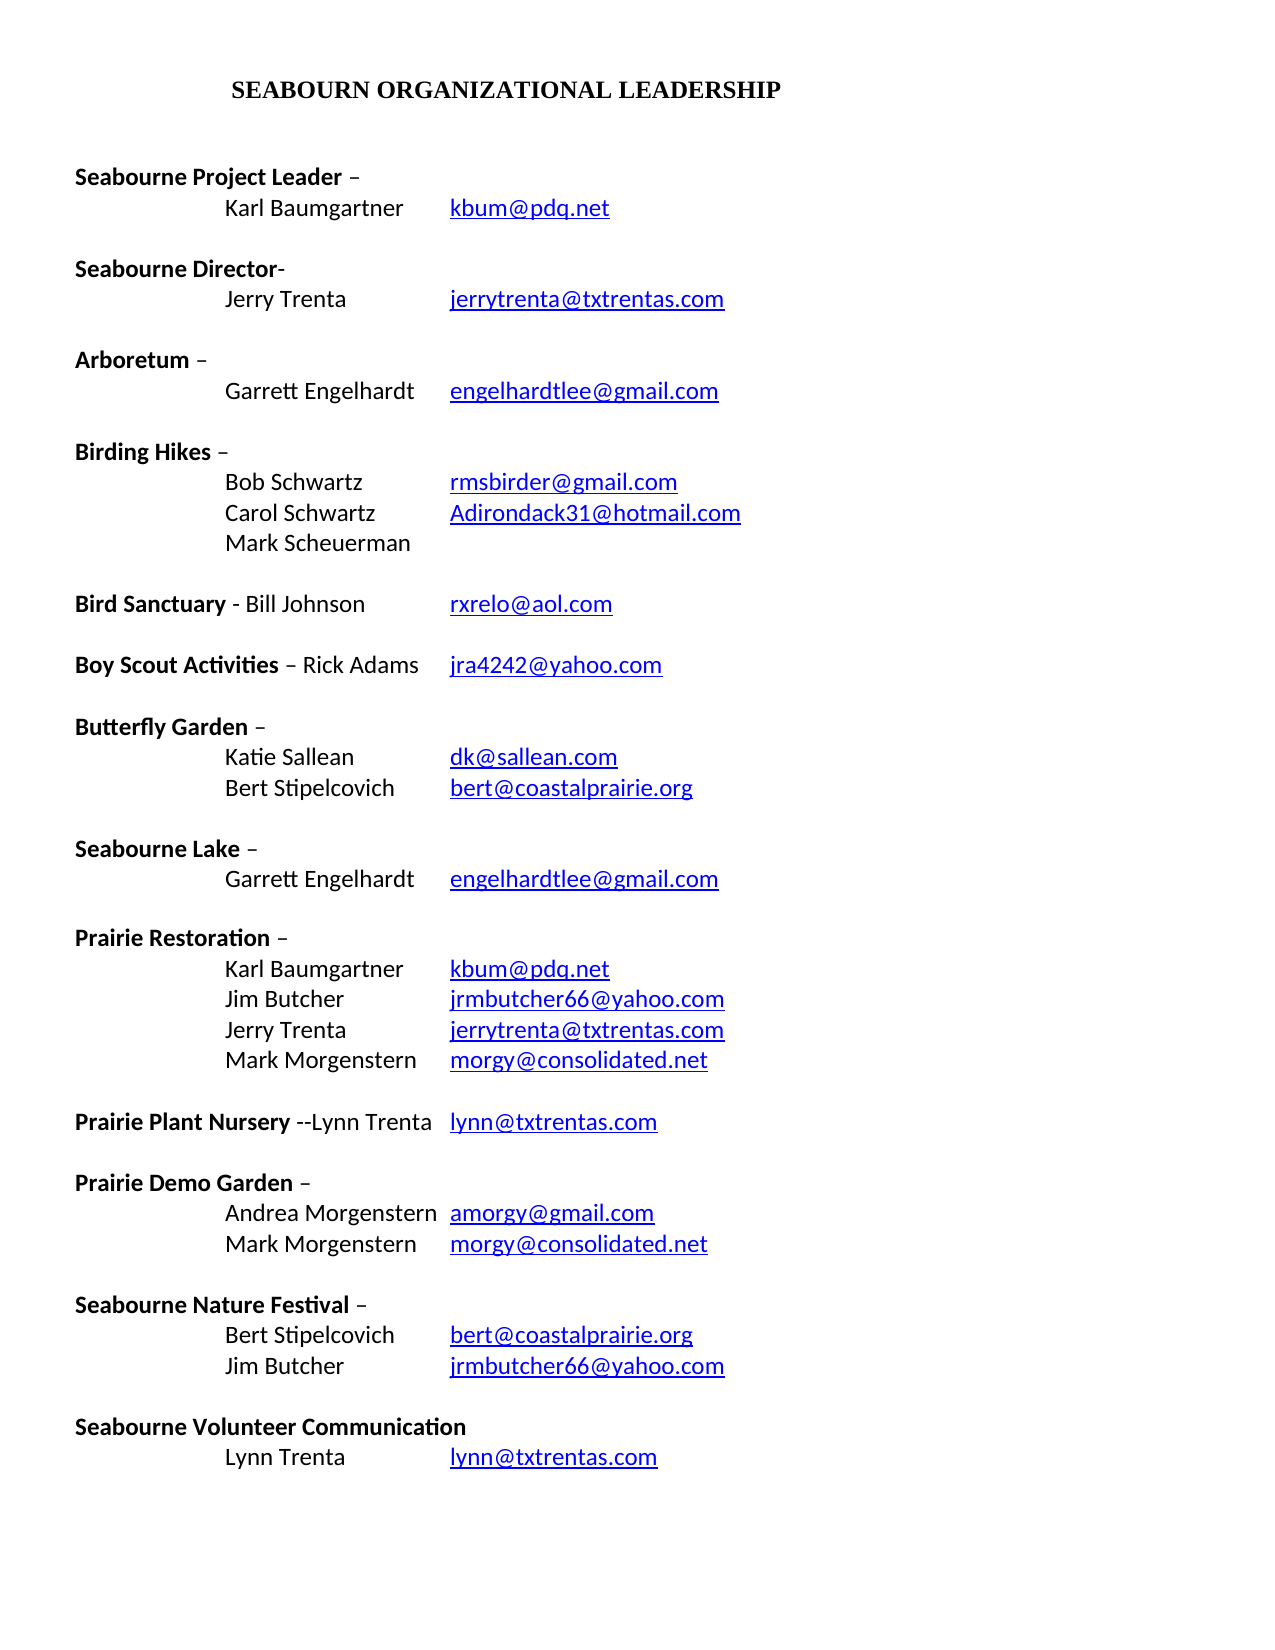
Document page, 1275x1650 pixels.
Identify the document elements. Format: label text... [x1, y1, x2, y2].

text Seabourne Director- [75, 253, 1200, 283]
text Jerry Trenta jerrytrenta@txtrentas.com [75, 1014, 1200, 1044]
text Katie Sallean dk@sallean.com [150, 741, 1200, 772]
text Karl Baumgartner kbum@pdq.net [150, 192, 1200, 222]
text Bert Stipelcovich bert@coastalprairie.org [150, 1319, 1200, 1350]
text Mark Scheuerman [225, 527, 1200, 558]
text Mark Morgenstern morgy@consolidated.net [75, 1228, 1200, 1258]
text Karl Baumgartner kbum@pdq.net [150, 953, 1200, 983]
text Prairie Restoration – [75, 922, 1200, 953]
text Butterfly Garden – [75, 711, 1200, 741]
text Bird Sanctuary - Bill Johnson rxrelo@aol.com [75, 588, 1200, 619]
text Seabourne Volunteer Communication [75, 1411, 1200, 1441]
text Garrett Engelhardt engelhardtlee@gmail.com [75, 375, 1200, 405]
text Carol Schwartz Adirondack31@hotmail.com [225, 497, 1200, 527]
text Bert Stipelcovich bert@coastalprairie.org [150, 772, 1200, 802]
text Mark Morgenstern morgy@consolidated.net [75, 1044, 1200, 1075]
text Lynn Trenta lynn@txtrentas.com [75, 1441, 1200, 1472]
text Seabourne Lake – [75, 833, 1200, 863]
text Bob Schwartz rmsbirder@gmail.com [150, 466, 1200, 497]
text Seabourne Project Leader – [75, 161, 1200, 192]
text Andrea Morgenstern amorgy@gmail.com [75, 1197, 1200, 1228]
text SEABOURN ORGANIZATIONAL LEADERSHIP [75, 75, 1200, 104]
text Garrett Engelhardt engelhardtlee@gmail.com [150, 863, 1200, 894]
text Birding Hikes – [75, 436, 1200, 466]
text Boy Scout Activities – Rick Adams jra4242@yahoo.com [75, 649, 1200, 680]
text Jim Butcher jrmbutcher66@yahoo.com [150, 1350, 1200, 1380]
text Prairie Plant Nursery --Lynn Trenta lynn@txtrentas.com [75, 1106, 1200, 1136]
text Jim Butcher jrmbutcher66@yahoo.com [150, 983, 1200, 1014]
text Prairie Demo Garden – [75, 1167, 1200, 1197]
text Seabourne Nature Festival – [75, 1289, 1200, 1319]
text Arboretum – [75, 344, 1200, 375]
text Jerry Trenta jerrytrenta@txtrentas.com [150, 283, 1200, 314]
